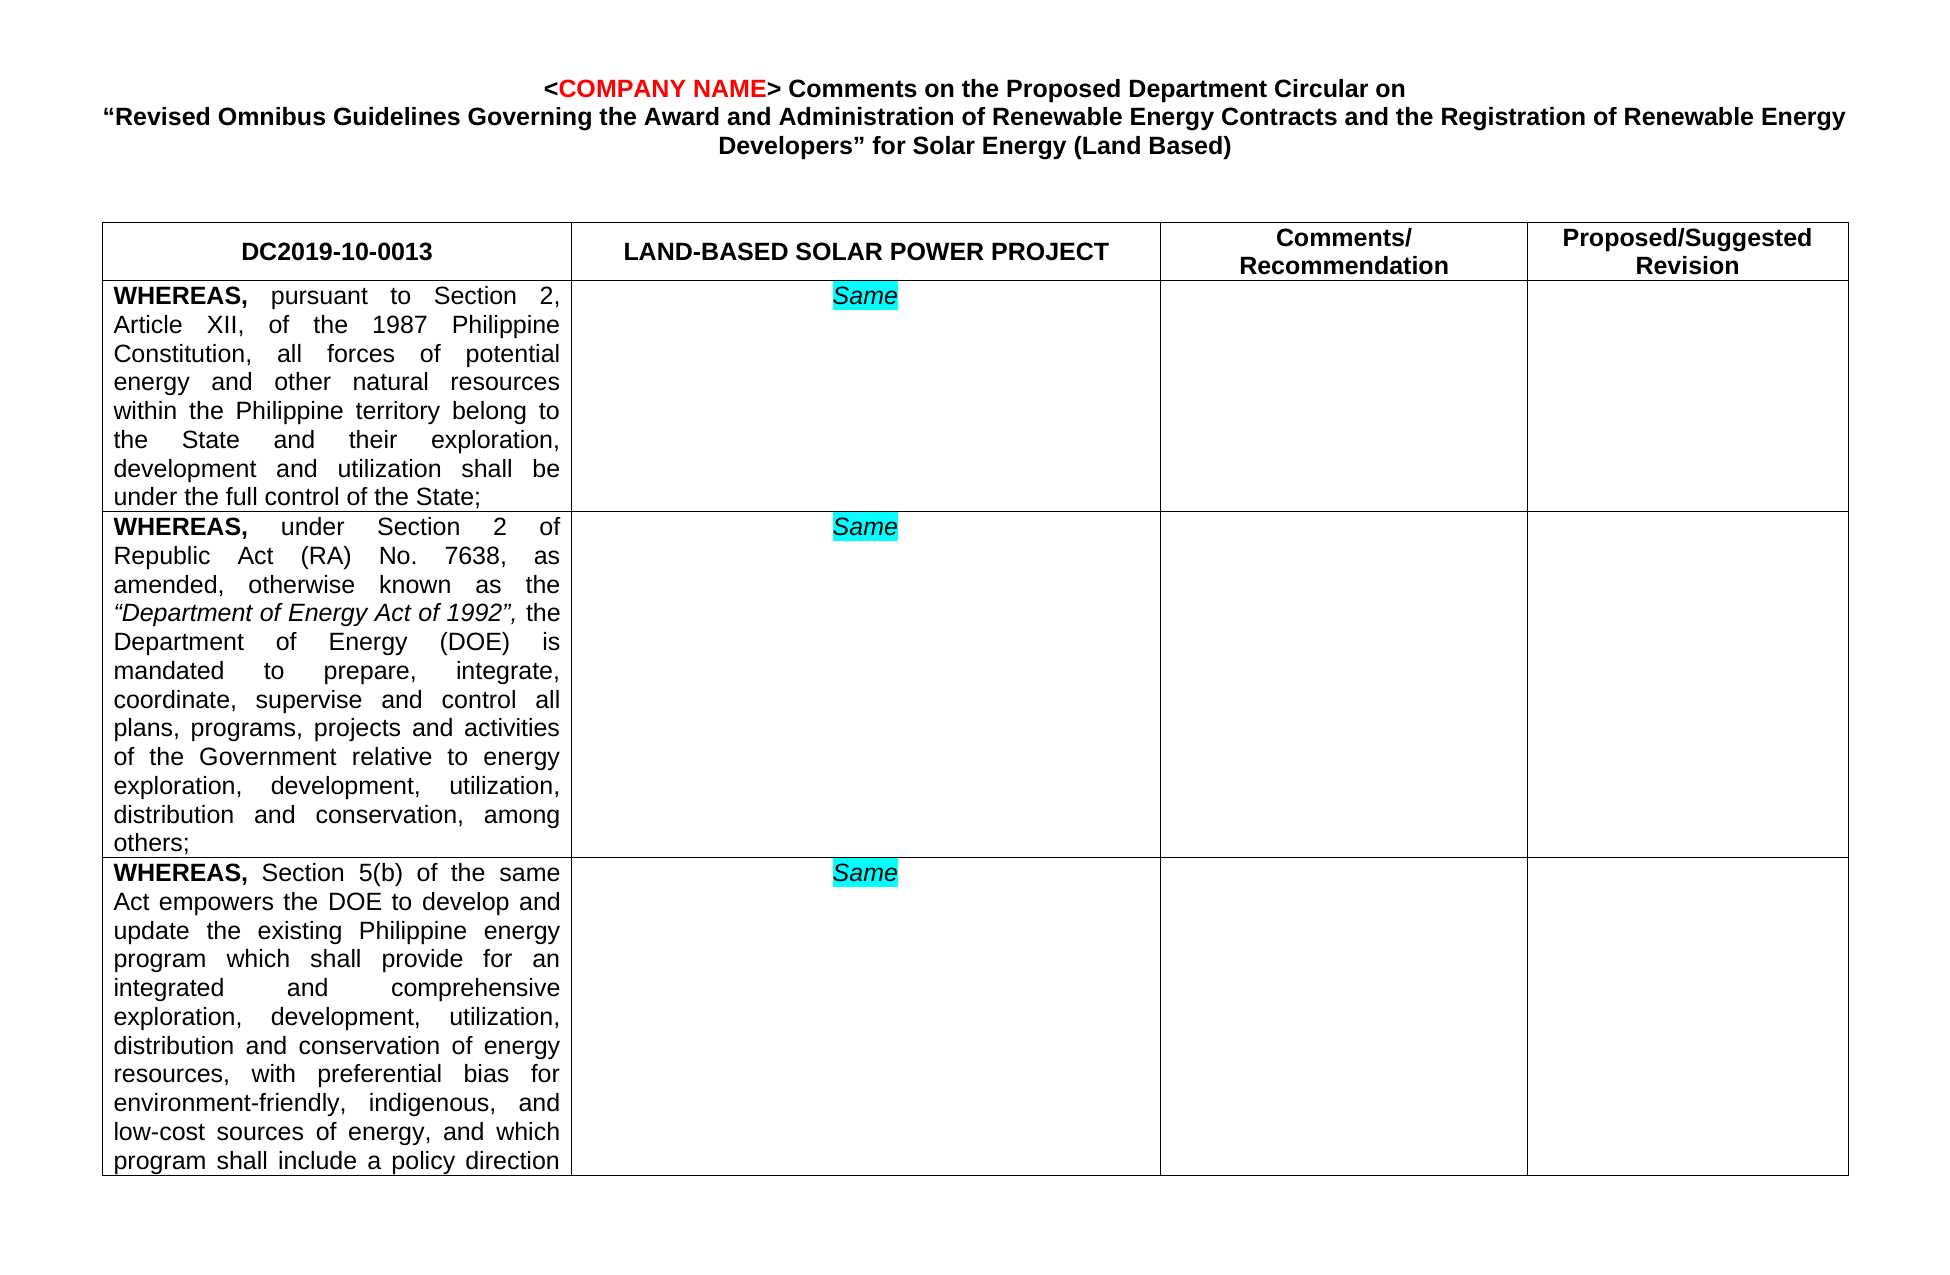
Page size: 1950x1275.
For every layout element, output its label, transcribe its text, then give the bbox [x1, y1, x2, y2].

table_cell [103, 858, 571, 1174]
table_cell WHEREAS, under Section 2 of Republic Act (RA) No. 7638, as amended, otherwise known as the “Department of Energy Act of 1992”, the Department of Energy (DOE) is mandated to prepare, integrate, coordinate, supervise and control all plans, programs, projects and activities of the Government relative to energy exploration, development, utilization, distribution and conservation, among others; [103, 512, 571, 857]
table_cell [1528, 281, 1848, 511]
table_cell Same [572, 281, 1160, 511]
table_cell [1161, 512, 1527, 857]
table_cell [1161, 858, 1527, 1174]
table_cell Same [572, 512, 1160, 857]
table_cell [1528, 512, 1848, 857]
table_header DC2019-10-0013 [103, 223, 571, 280]
table_header Comments/Recommendation [1161, 223, 1527, 280]
table_cell Same [572, 858, 1160, 1174]
table_cell [1161, 281, 1527, 511]
table_header LAND-BASED SOLAR POWER PROJECT [572, 223, 1160, 280]
table_cell [1528, 858, 1848, 1174]
table_cell WHEREAS, pursuant to Section 2, Article XII, of the 1987 Philippine Constitution, all forces of potential energy and other natural resources within the Philippine territory belong to the State and their exploration, development and utilization shall be under the full control of the State; [103, 281, 571, 511]
table_header Proposed/Suggested Revision [1528, 223, 1848, 280]
